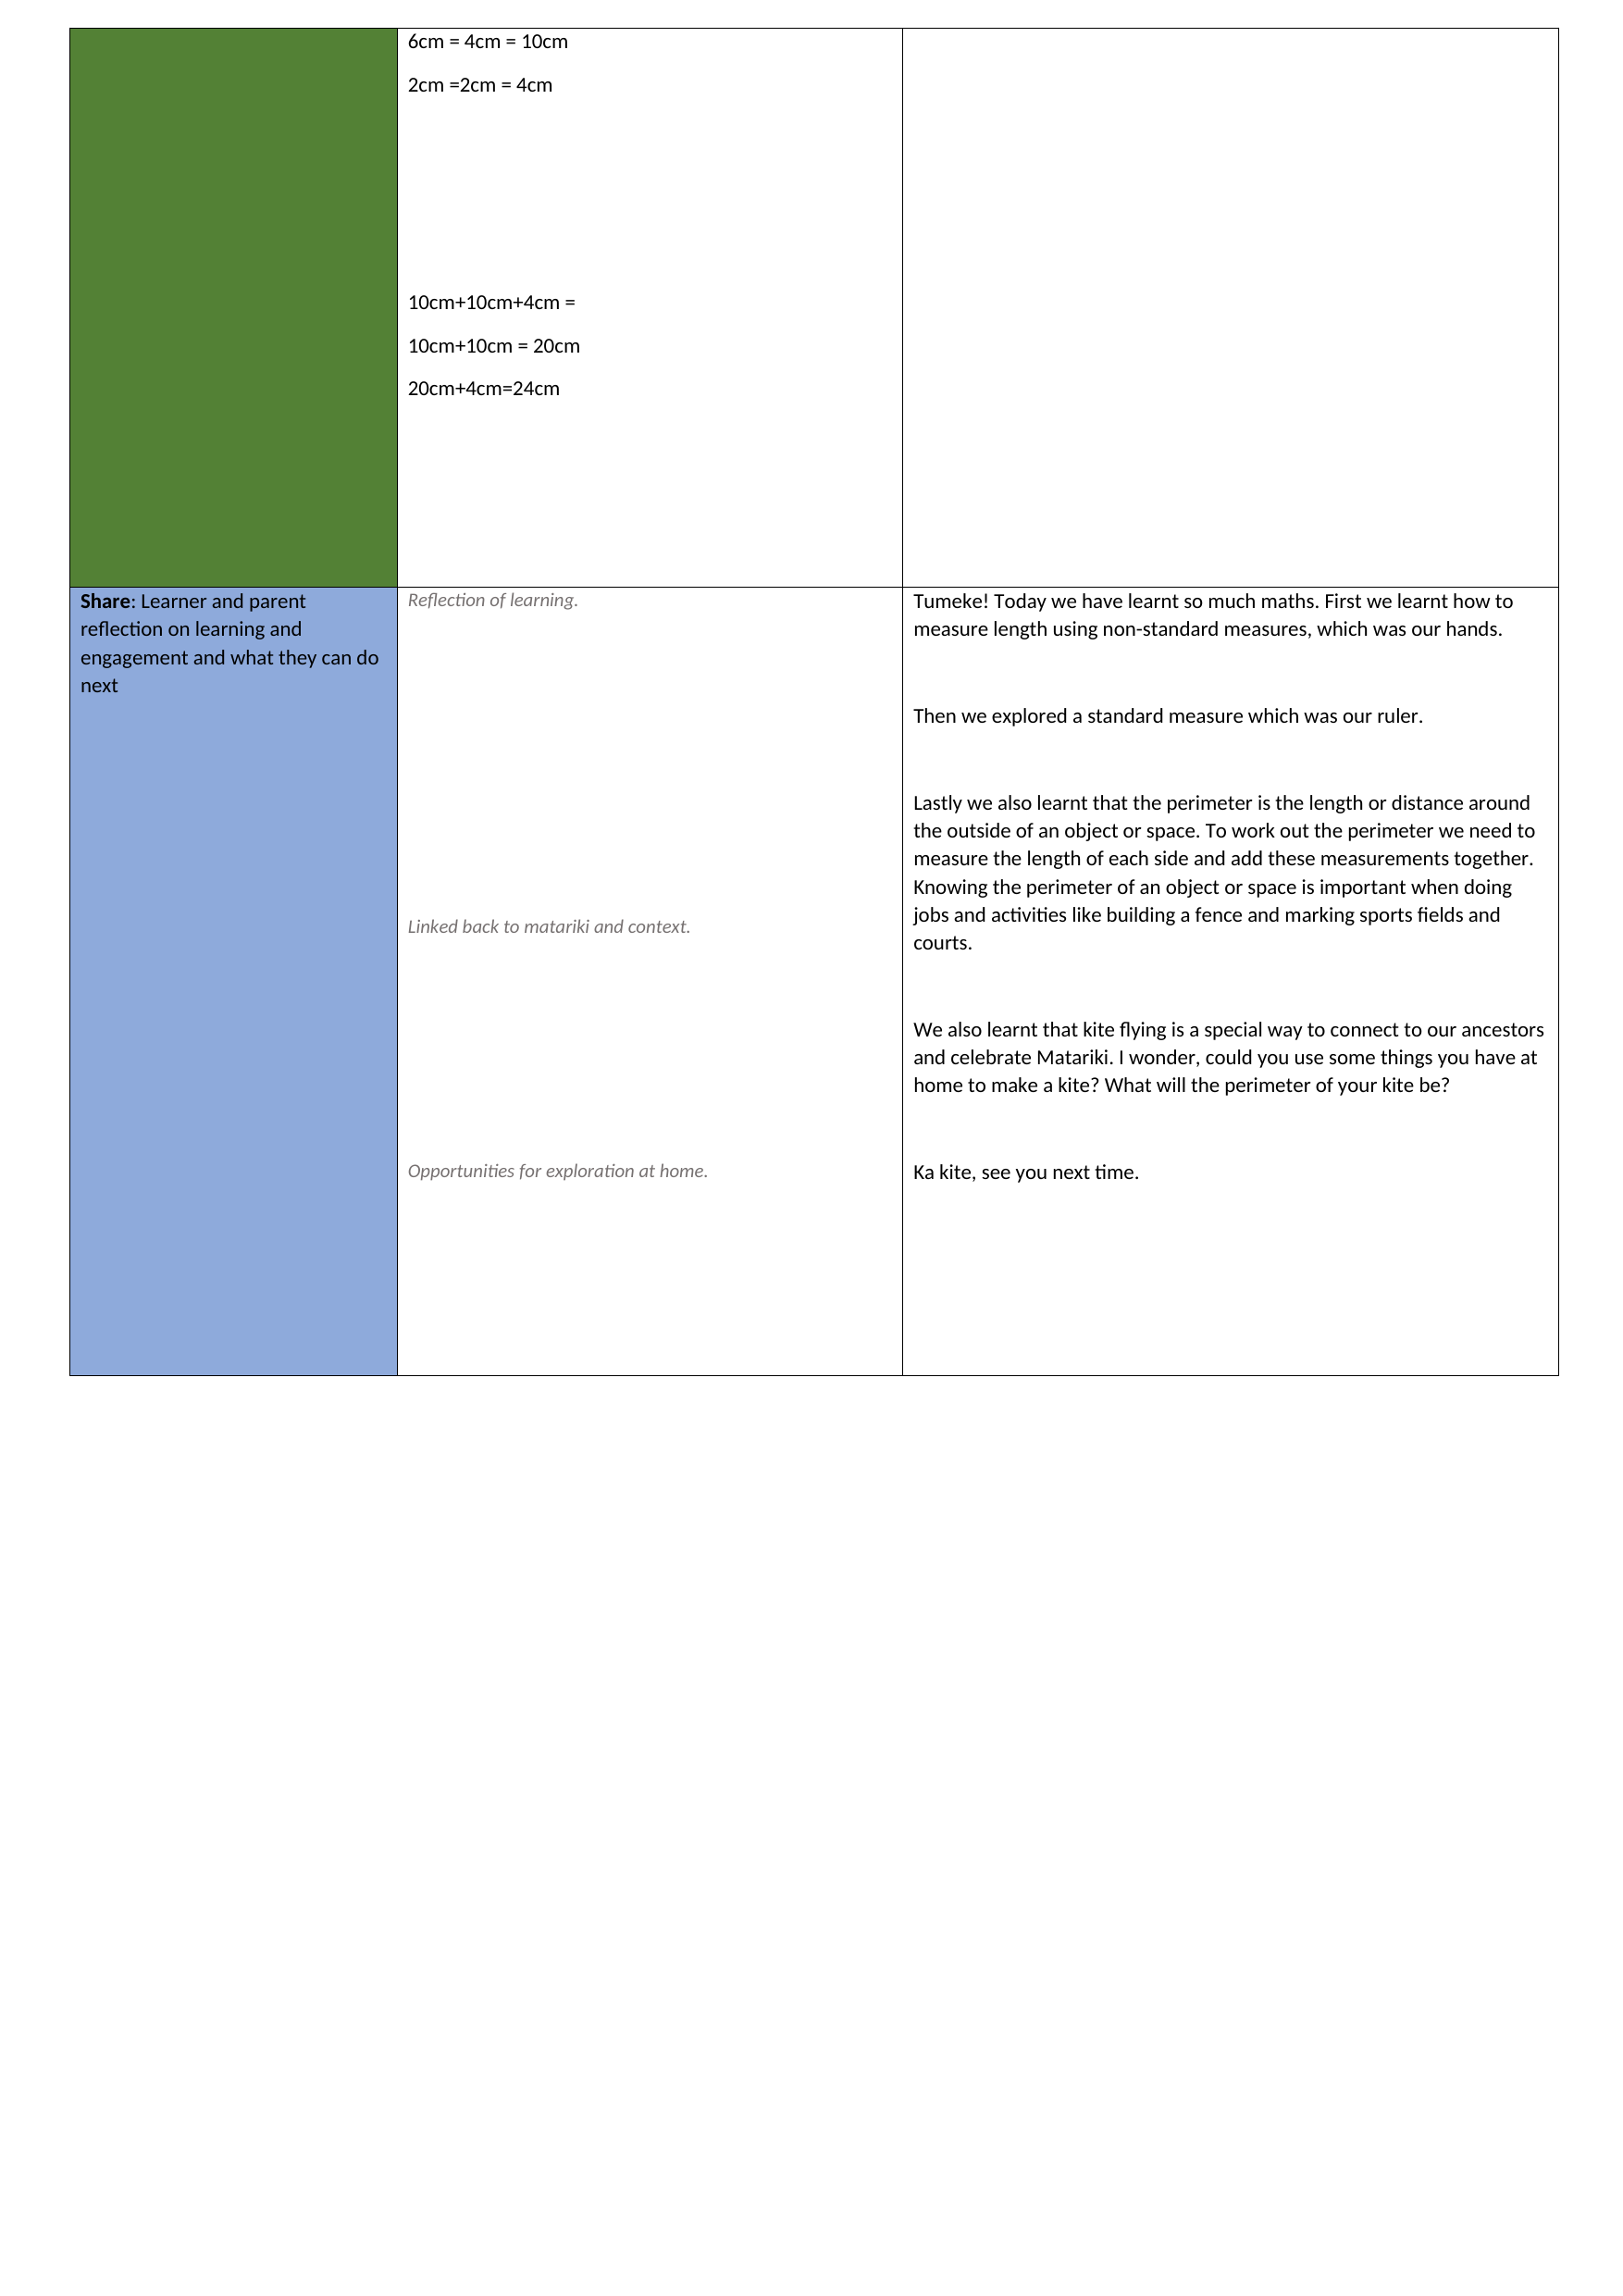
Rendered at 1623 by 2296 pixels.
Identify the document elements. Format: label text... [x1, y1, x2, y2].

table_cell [70, 29, 397, 587]
table_cell Tumeke! Today we have learnt so much maths. First we learnt how to measure length using non-standard measures, which was our hands. Then we explored a standard measure which was our ruler. Lastly we also learnt that the perimeter is the length or distance around the outside of an object or space. To work out the perimeter we need to measure the length of each side and add these measurements together. Knowing the perimeter of an object or space is important when doing jobs and activities like building a fence and marking sports fields and courts. We also learnt that kite flying is a special way to connect to our ancestors and celebrate Matariki. I wonder, could you use some things you have at home to make a kite? What will the perimeter of your kite be? Ka kite, see you next time. [903, 588, 1558, 1375]
table_cell Reflection of learning. Linked back to matariki and context. Opportunities for exploration at home. [398, 588, 902, 1375]
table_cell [903, 29, 1558, 587]
table_cell Share: Learner and parent reflection on learning and engagement and what they can do next [70, 588, 397, 1375]
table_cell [398, 29, 902, 587]
